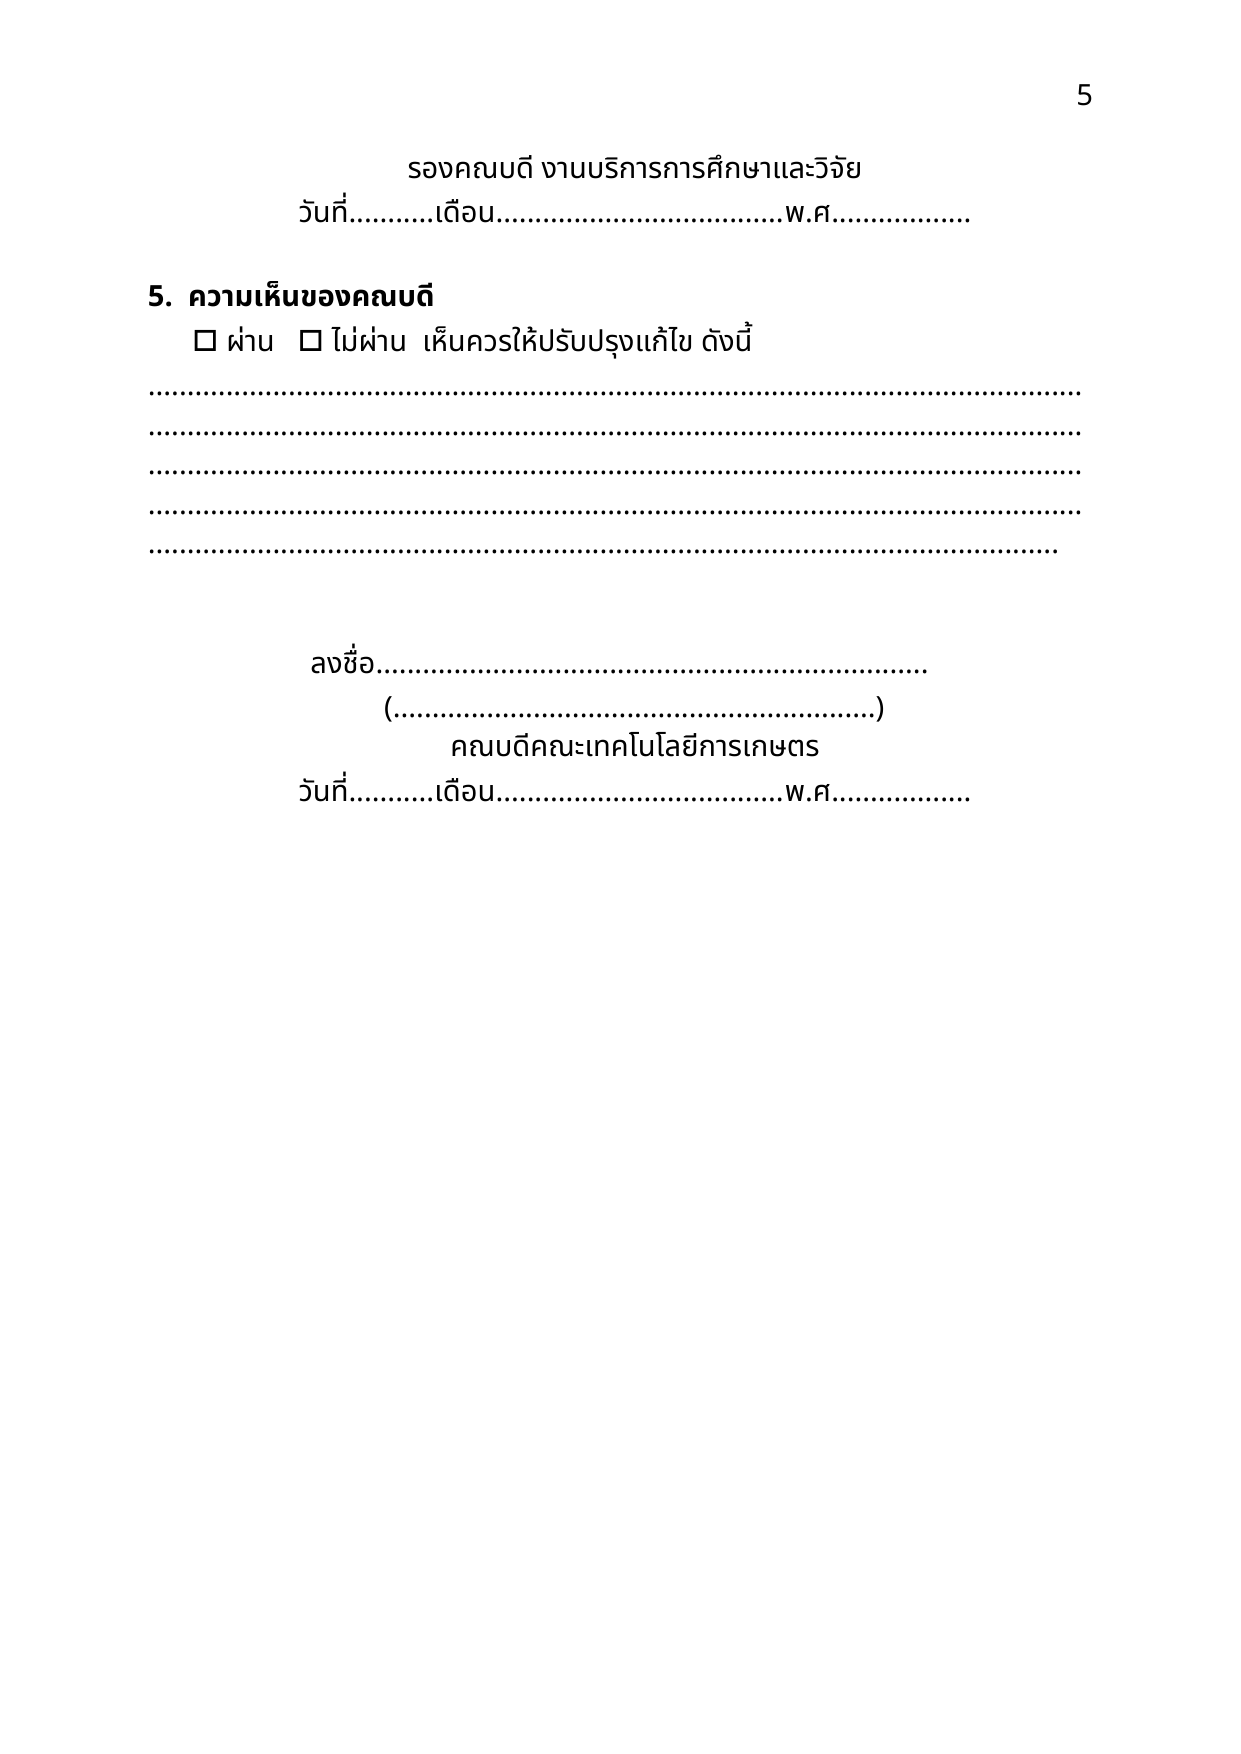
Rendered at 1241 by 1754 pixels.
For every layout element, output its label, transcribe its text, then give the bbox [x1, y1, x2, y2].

text 5. ความเห็นของคณบดี [148, 276, 1092, 320]
text ลงชื่อ....................................................................... [148, 642, 1092, 686]
text วันที่...........เดือน.....................................พ.ศ.................. [148, 192, 1092, 236]
text รองคณบดี งานบริการการศึกษาและวิจัย [148, 148, 1092, 192]
text ผ่าน ไม่ผ่าน เห็นควรให้ปรับปรุงแก้ไข ดังนี้ [148, 320, 1092, 364]
text (..............................................................) [148, 686, 1092, 726]
text วันที่...........เดือน.....................................พ.ศ.................. [148, 770, 1092, 814]
text คณบดีคณะเทคโนโลยีการเกษตร [148, 726, 1092, 770]
